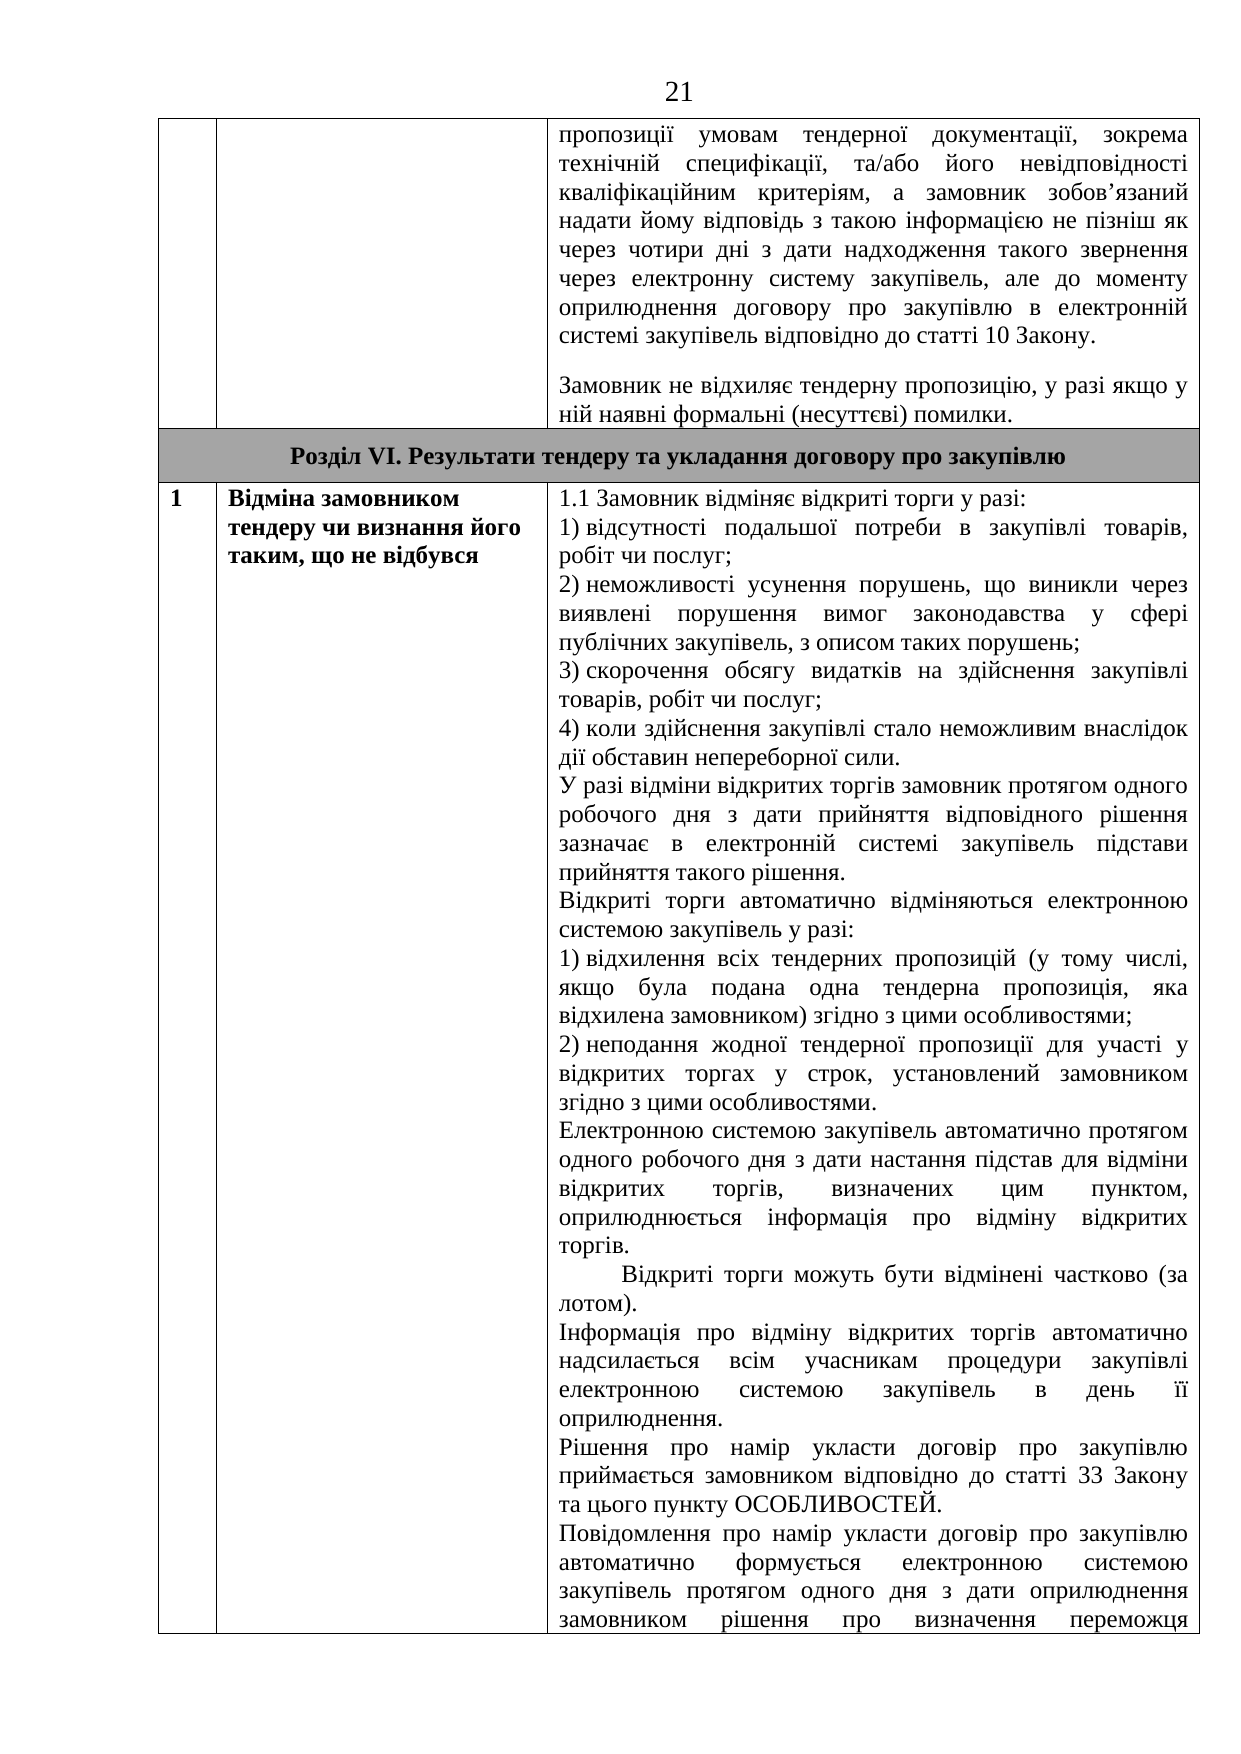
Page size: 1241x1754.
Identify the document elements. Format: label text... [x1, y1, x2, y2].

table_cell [548, 119, 1199, 427]
table_cell 4 [159, 119, 216, 427]
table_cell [217, 483, 547, 1633]
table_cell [548, 483, 1199, 1633]
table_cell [217, 119, 547, 427]
table_cell Розділ VI. Результати тендеру та укладання договору про закупівлю [159, 429, 1199, 482]
table_cell 1 [159, 483, 216, 1633]
